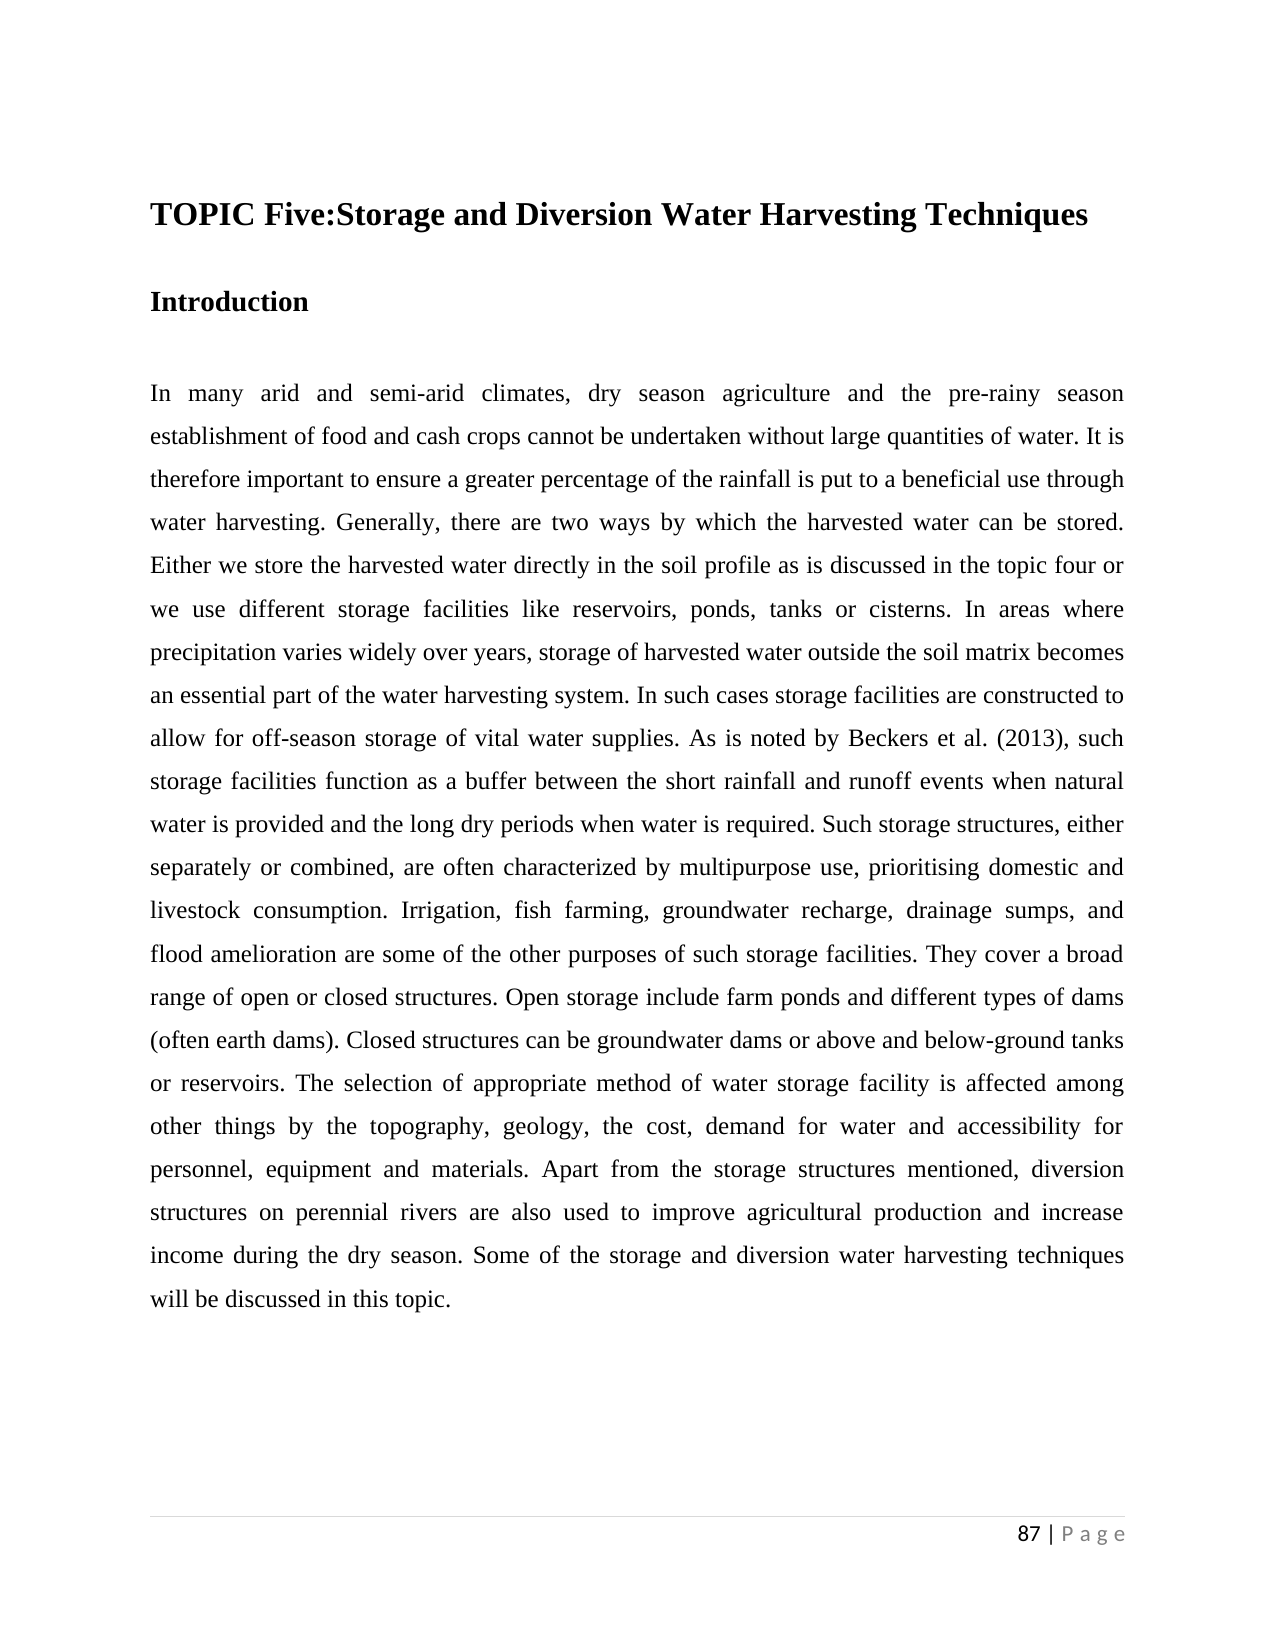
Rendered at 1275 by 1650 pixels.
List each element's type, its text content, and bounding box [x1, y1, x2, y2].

subtitle Introduction [150, 284, 1125, 318]
subtitle TOPIC Five:Storage and Diversion Water Harvesting Techniques [150, 194, 1125, 232]
text In many arid and semi-arid climates, dry season agriculture and the pre-rainy season establishment of food and cash crops cannot be undertaken without large quantities of water. It is therefore important to ensure a greater percentage of the rainfall is put to a beneficial use through water harvesting. Generally, there are two ways by which the harvested water can be stored. Either we store the harvested water directly in the soil profile as is discussed in the topic four or we use different storage facilities like reservoirs, ponds, tanks or cisterns. In areas where precipitation varies widely over years, storage of harvested water outside the soil matrix becomes an essential part of the water harvesting system. In such cases storage facilities are constructed to allow for off-season storage of vital water supplies. As is noted by Beckers et al. (2013), such storage facilities function as a buffer between the short rainfall and runoff events when natural water is provided and the long dry periods when water is required. Such storage structures, either separately or combined, are often characterized by multipurpose use, prioritising domestic and livestock consumption. Irrigation, fish farming, groundwater recharge, drainage sumps, and flood amelioration are some of the other purposes of such storage facilities. They cover a broad range of open or closed structures. Open storage include farm ponds and different types of dams (often earth dams). Closed structures can be groundwater dams or above and below-ground tanks or reservoirs. The selection of appropriate method of water storage facility is affected among other things by the topography, geology, the cost, demand for water and accessibility for personnel, equipment and materials. Apart from the storage structures mentioned, diversion structures on perennial rivers are also used to improve agricultural production and increase income during the dry season. Some of the storage and diversion water harvesting techniques will be discussed in this topic. [150, 378, 1125, 1312]
